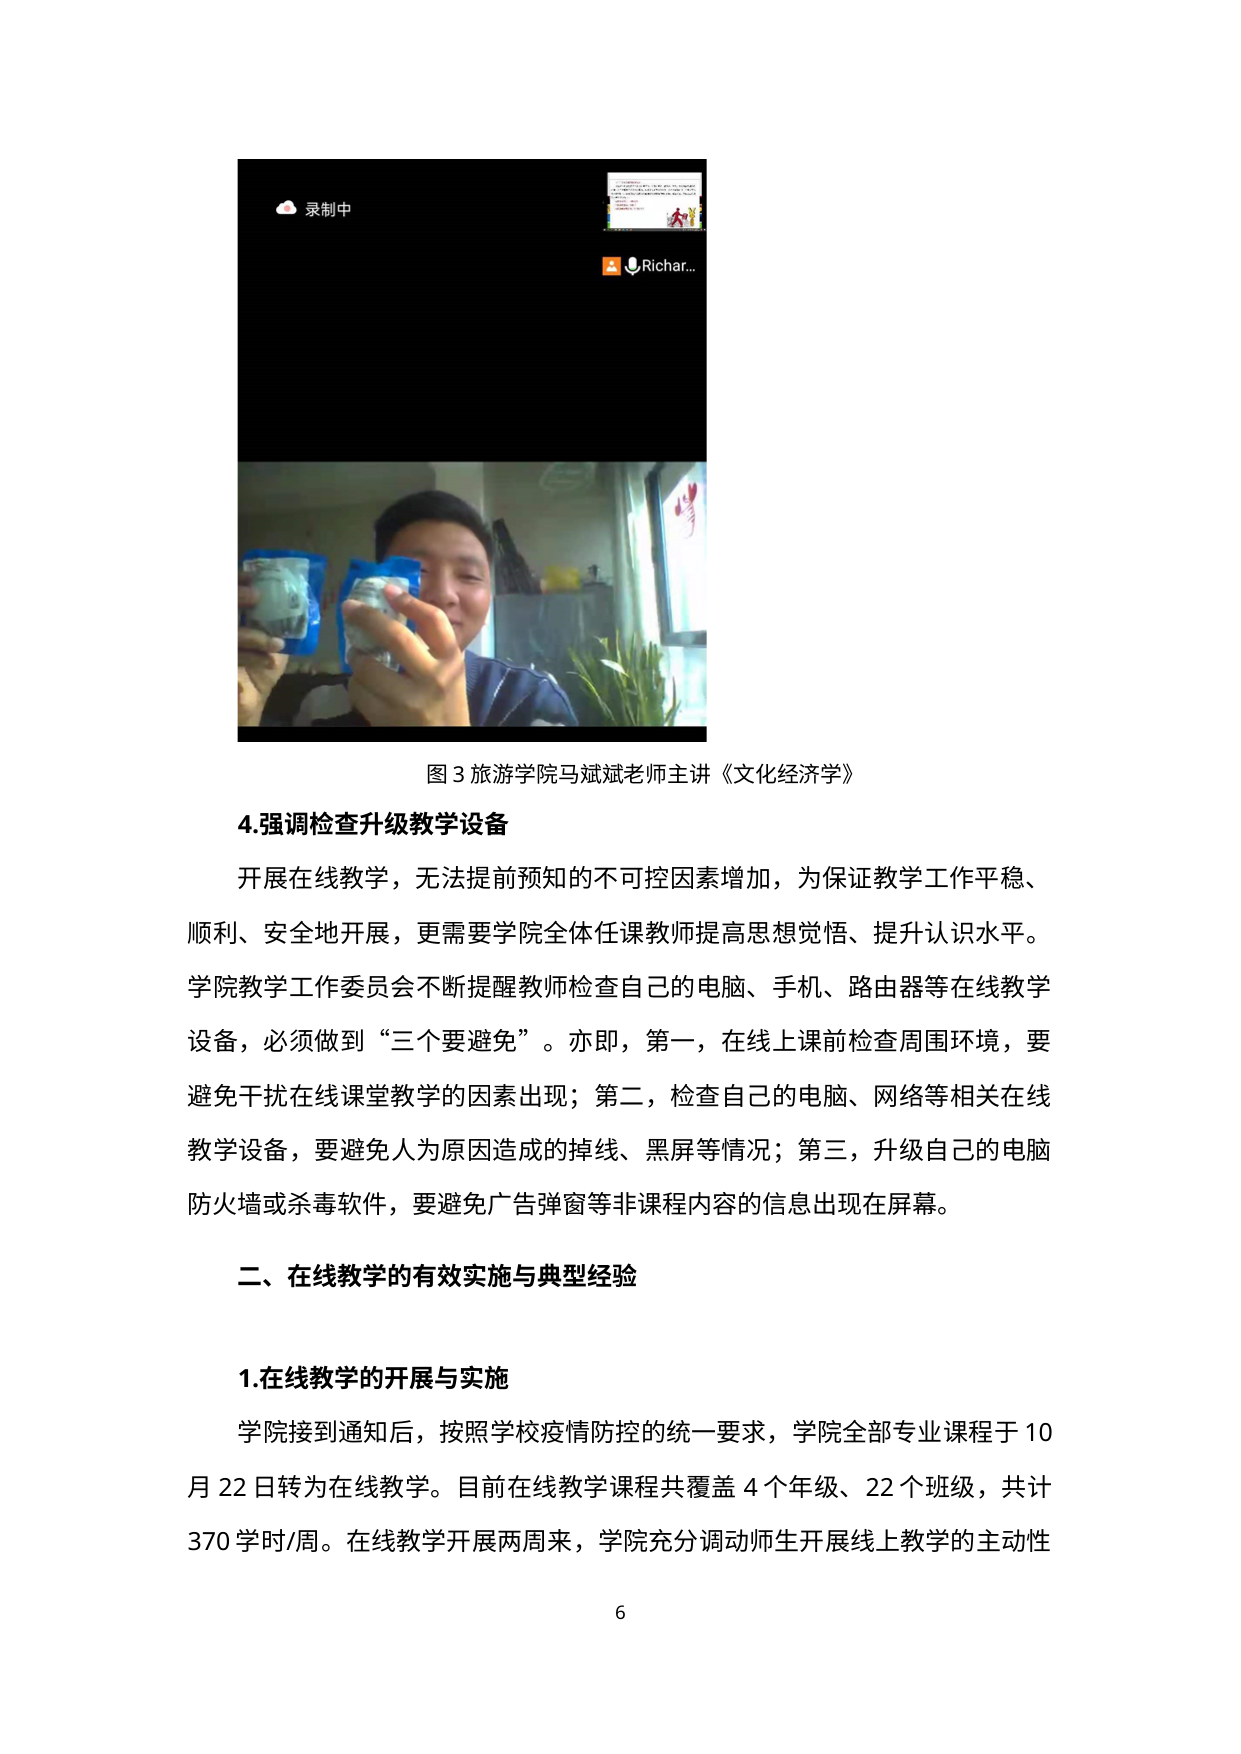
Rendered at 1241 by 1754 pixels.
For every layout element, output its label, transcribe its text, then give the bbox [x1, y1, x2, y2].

picture [237, 159, 707, 742]
text 开展在线教学，无法提前预知的不可控因素增加，为保证教学工作平稳、顺利、安全地开展，更需要学院全体任课教师提高思想觉悟、提升认识水平。学院教学工作委员会不断提醒教师检查自己的电脑、手机、路由器等在线教学设备，必须做到“三个要避免”。亦即，第一，在线上课前检查周围环境，要避免干扰在线课堂教学的因素出现；第二，检查自己的电脑、网络等相关在线教学设备，要避免人为原因造成的掉线、黑屏等情况；第三，升级自己的电脑防火墙或杀毒软件，要避免广告弹窗等非课程内容的信息出现在屏幕。 [187, 859, 1053, 1221]
subtitle 4.强调检查升级教学设备 [187, 804, 1053, 841]
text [187, 1413, 1053, 1558]
text 图3 旅游学院马斌斌老师主讲《文化经济学》 [187, 757, 1053, 788]
subtitle 1.在线教学的开展与实施 [187, 1358, 1053, 1395]
subtitle 二、在线教学的有效实施与典型经验 [187, 1242, 1053, 1307]
